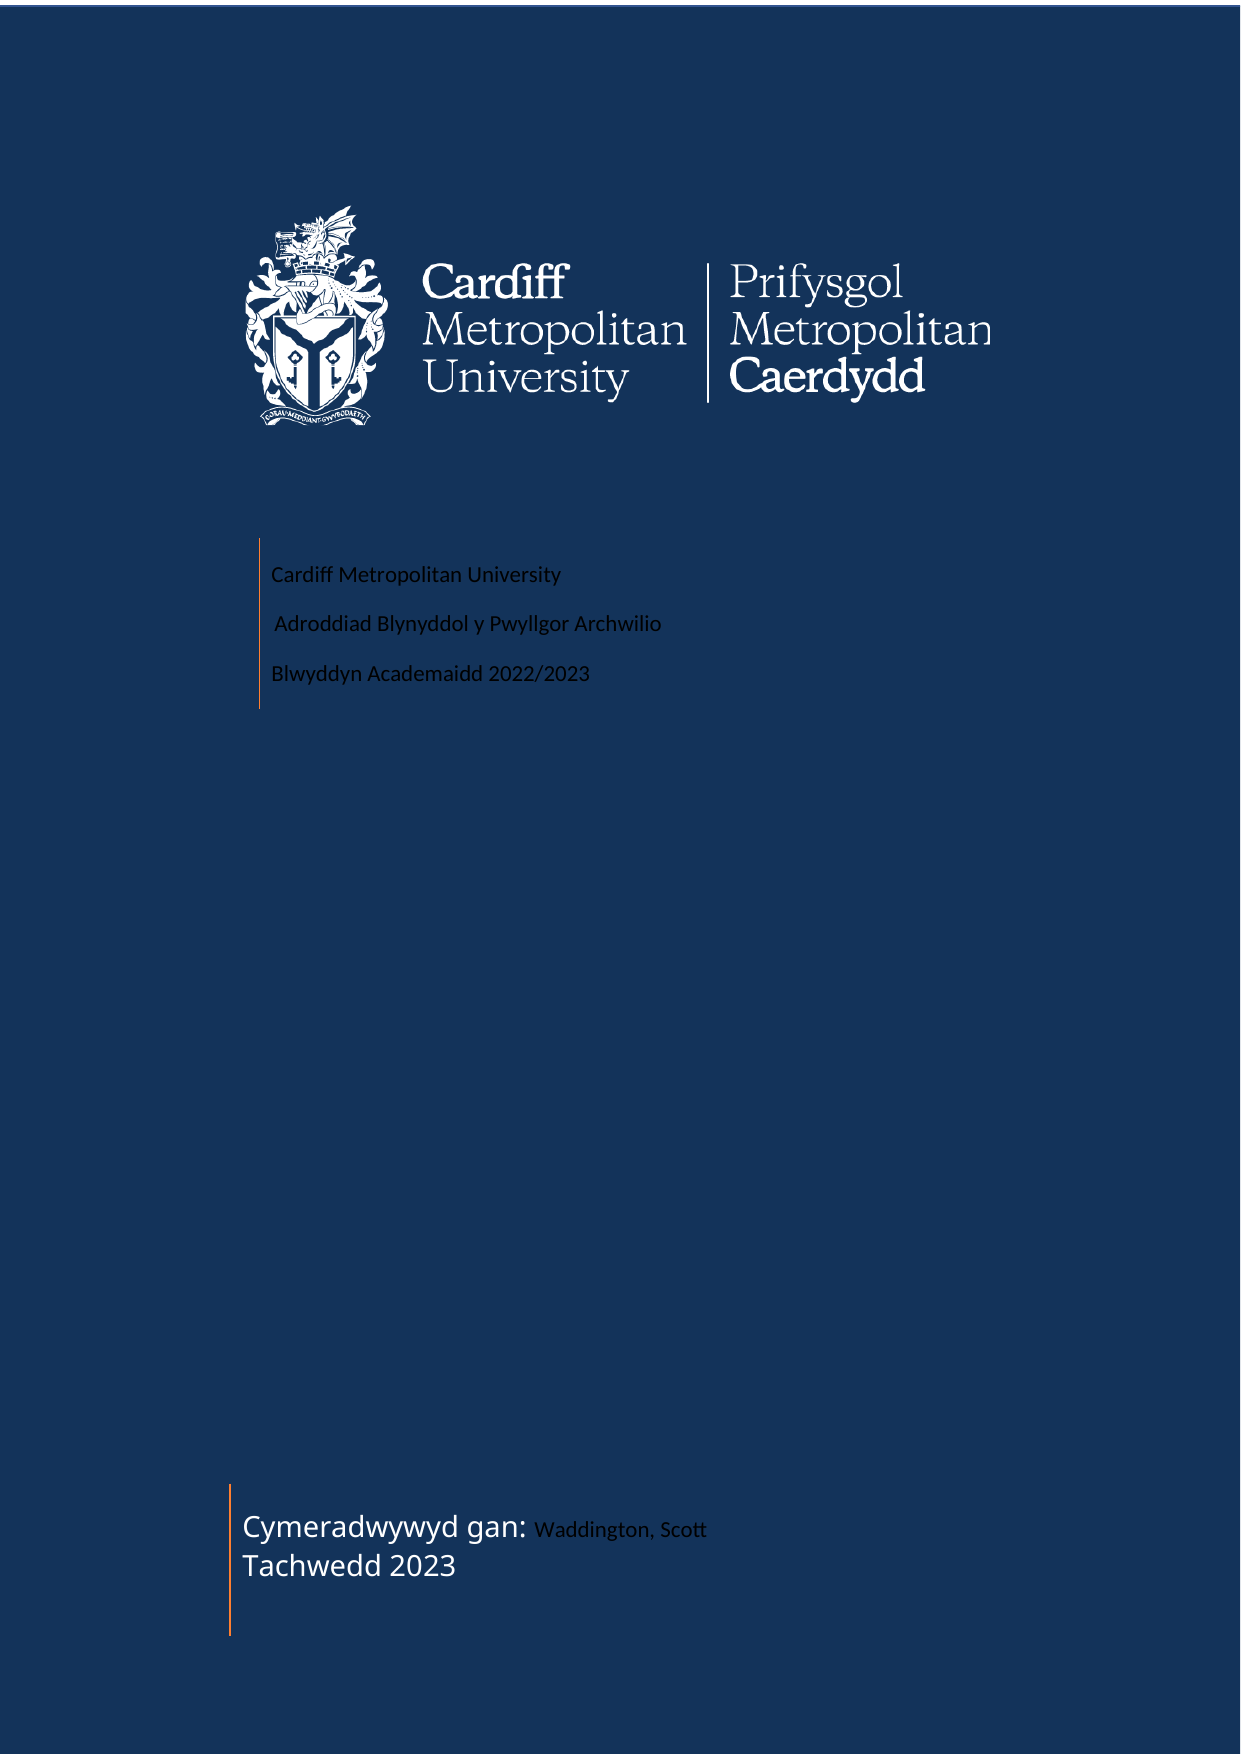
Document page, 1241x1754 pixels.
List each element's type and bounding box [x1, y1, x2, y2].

picture [243, 205, 990, 424]
